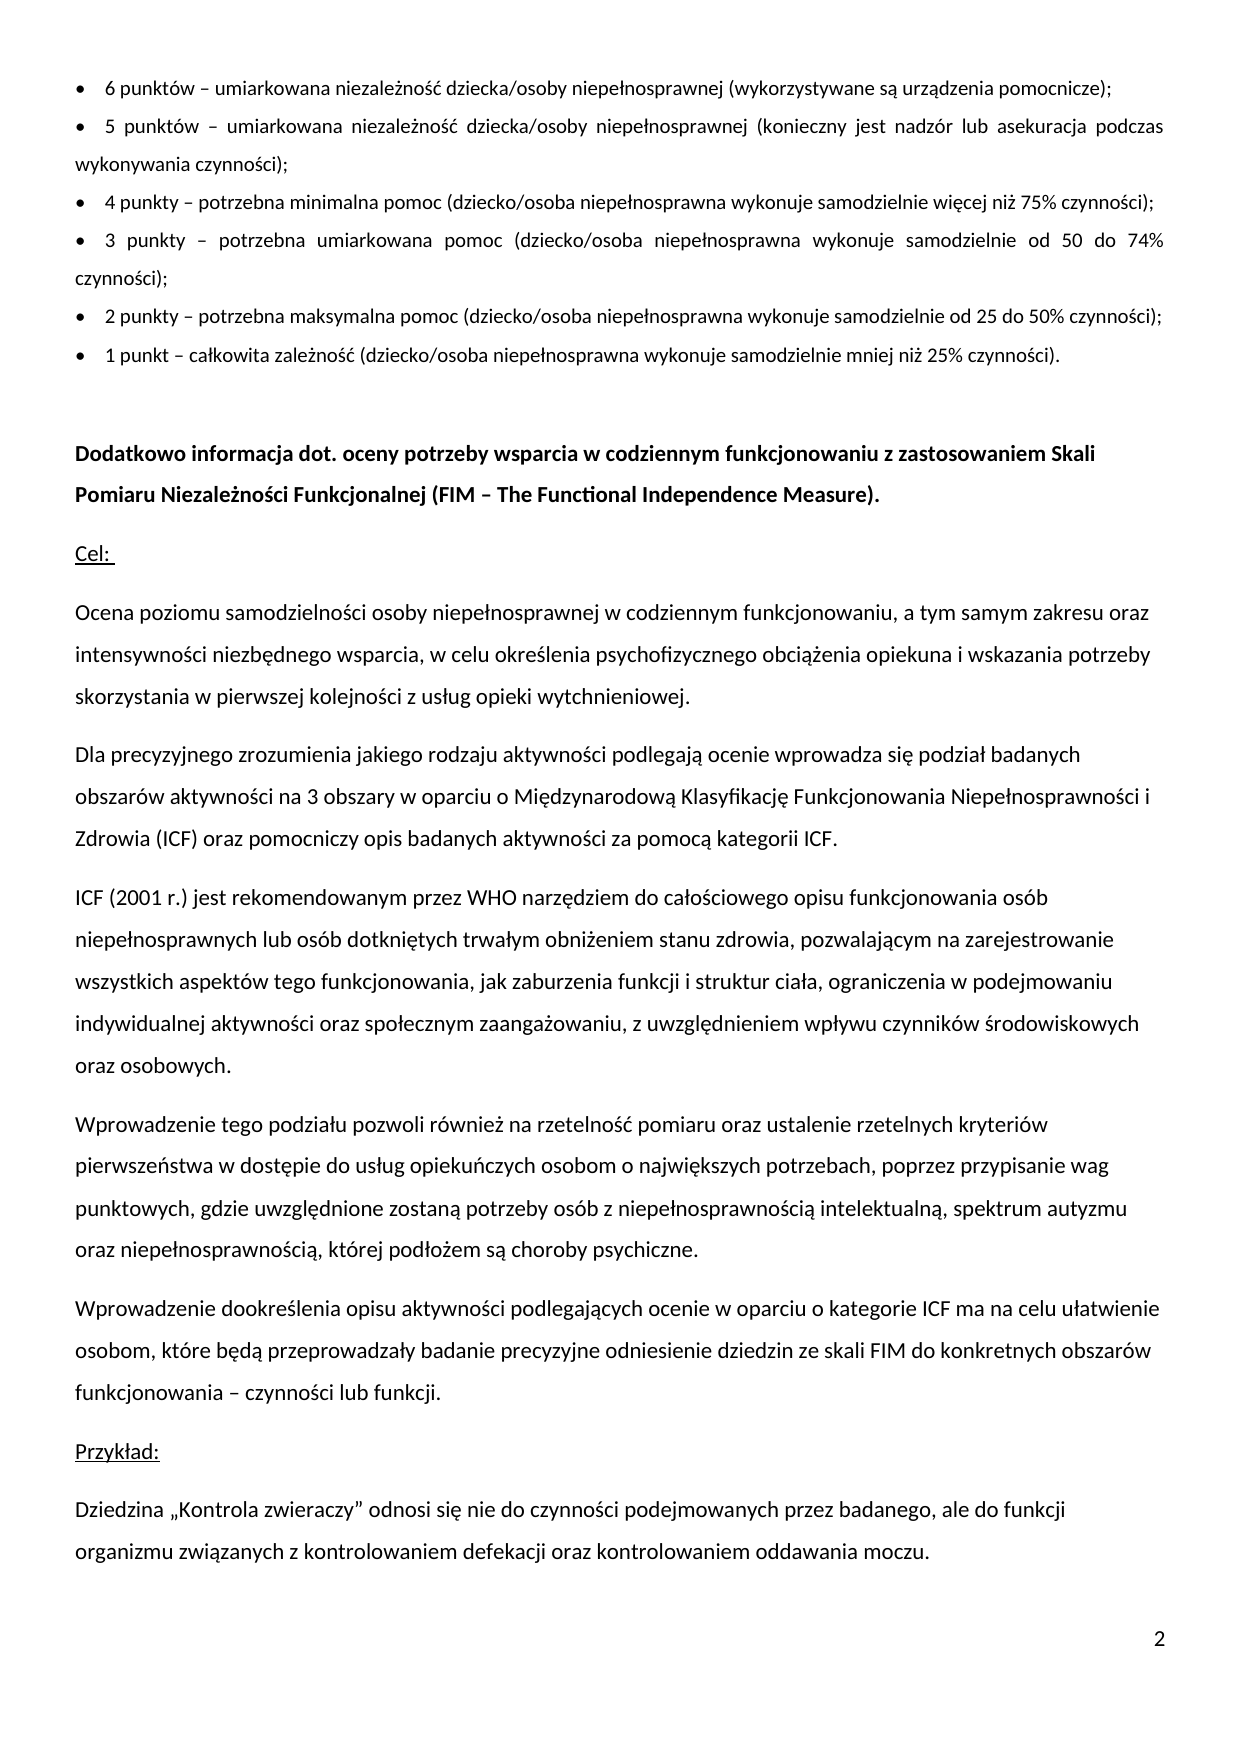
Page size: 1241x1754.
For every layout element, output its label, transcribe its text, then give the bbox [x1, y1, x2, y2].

text • 6 punktów – umiarkowana niezależność dziecka/osoby niepełnosprawnej (wykorzystywane są urządzenia pomocnicze); [75, 75, 1165, 100]
text Dla precyzyjnego zrozumienia jakiego rodzaju aktywności podlegają ocenie wprowadza się podział badanych obszarów aktywności na 3 obszary w oparciu o Międzynarodową Klasyfikację Funkcjonowania Niepełnosprawności i Zdrowia (ICF) oraz pomocniczy opis badanych aktywności za pomocą kategorii ICF. [75, 741, 1165, 852]
text • 5 punktów – umiarkowana niezależność dziecka/osoby niepełnosprawnej (konieczny jest nadzór lub asekuracja podczas wykonywania czynności); [75, 113, 1165, 177]
text Dodatkowo informacja dot. oceny potrzeby wsparcia w codziennym funkcjonowaniu z zastosowaniem Skali Pomiaru Niezależności Funkcjonalnej (FIM – The Functional Independence Measure). [75, 439, 1165, 509]
text Dziedzina „Kontrola zwieraczy” odnosi się nie do czynności podejmowanych przez badanego, ale do funkcji organizmu związanych z kontrolowaniem defekacji oraz kontrolowaniem oddawania moczu. [75, 1496, 1165, 1566]
text • 4 punkty – potrzebna minimalna pomoc (dziecko/osoba niepełnosprawna wykonuje samodzielnie więcej niż 75% czynności); [75, 189, 1165, 215]
text • 3 punkty – potrzebna umiarkowana pomoc (dziecko/osoba niepełnosprawna wykonuje samodzielnie od 50 do 74% czynności); [75, 227, 1165, 291]
text Wprowadzenie tego podziału pozwoli również na rzetelność pomiaru oraz ustalenie rzetelnych kryteriów pierwszeństwa w dostępie do usług opiekuńczych osobom o największych potrzebach, poprzez przypisanie wag punktowych, gdzie uwzględnione zostaną potrzeby osób z niepełnosprawnością intelektualną, spektrum autyzmu oraz niepełnosprawnością, której podłożem są choroby psychiczne. [75, 1110, 1165, 1264]
text • 1 punkt – całkowita zależność (dziecko/osoba niepełnosprawna wykonuje samodzielnie mniej niż 25% czynności). [75, 342, 1165, 367]
text Ocena poziomu samodzielności osoby niepełnosprawnej w codziennym funkcjonowaniu, a tym samym zakresu oraz intensywności niezbędnego wsparcia, w celu określenia psychofizycznego obciążenia opiekuna i wskazania potrzeby skorzystania w pierwszej kolejności z usług opieki wytchnieniowej. [75, 598, 1165, 710]
text ICF (2001 r.) jest rekomendowanym przez WHO narzędziem do całościowego opisu funkcjonowania osób niepełnosprawnych lub osób dotkniętych trwałym obniżeniem stanu zdrowia, pozwalającym na zarejestrowanie wszystkich aspektów tego funkcjonowania, jak zaburzenia funkcji i struktur ciała, ograniczenia w podejmowaniu indywidualnej aktywności oraz społecznym zaangażowaniu, z uwzględnieniem wpływu czynników środowiskowych oraz osobowych. [75, 883, 1165, 1079]
text Cel: [75, 539, 1165, 567]
text Wprowadzenie dookreślenia opisu aktywności podlegających ocenie w oparciu o kategorie ICF ma na celu ułatwienie osobom, które będą przeprowadzały badanie precyzyjne odniesienie dziedzin ze skali FIM do konkretnych obszarów funkcjonowania – czynności lub funkcji. [75, 1294, 1165, 1406]
text • 2 punkty – potrzebna maksymalna pomoc (dziecko/osoba niepełnosprawna wykonuje samodzielnie od 25 do 50% czynności); [75, 304, 1165, 329]
text Przykład: [75, 1437, 1165, 1465]
